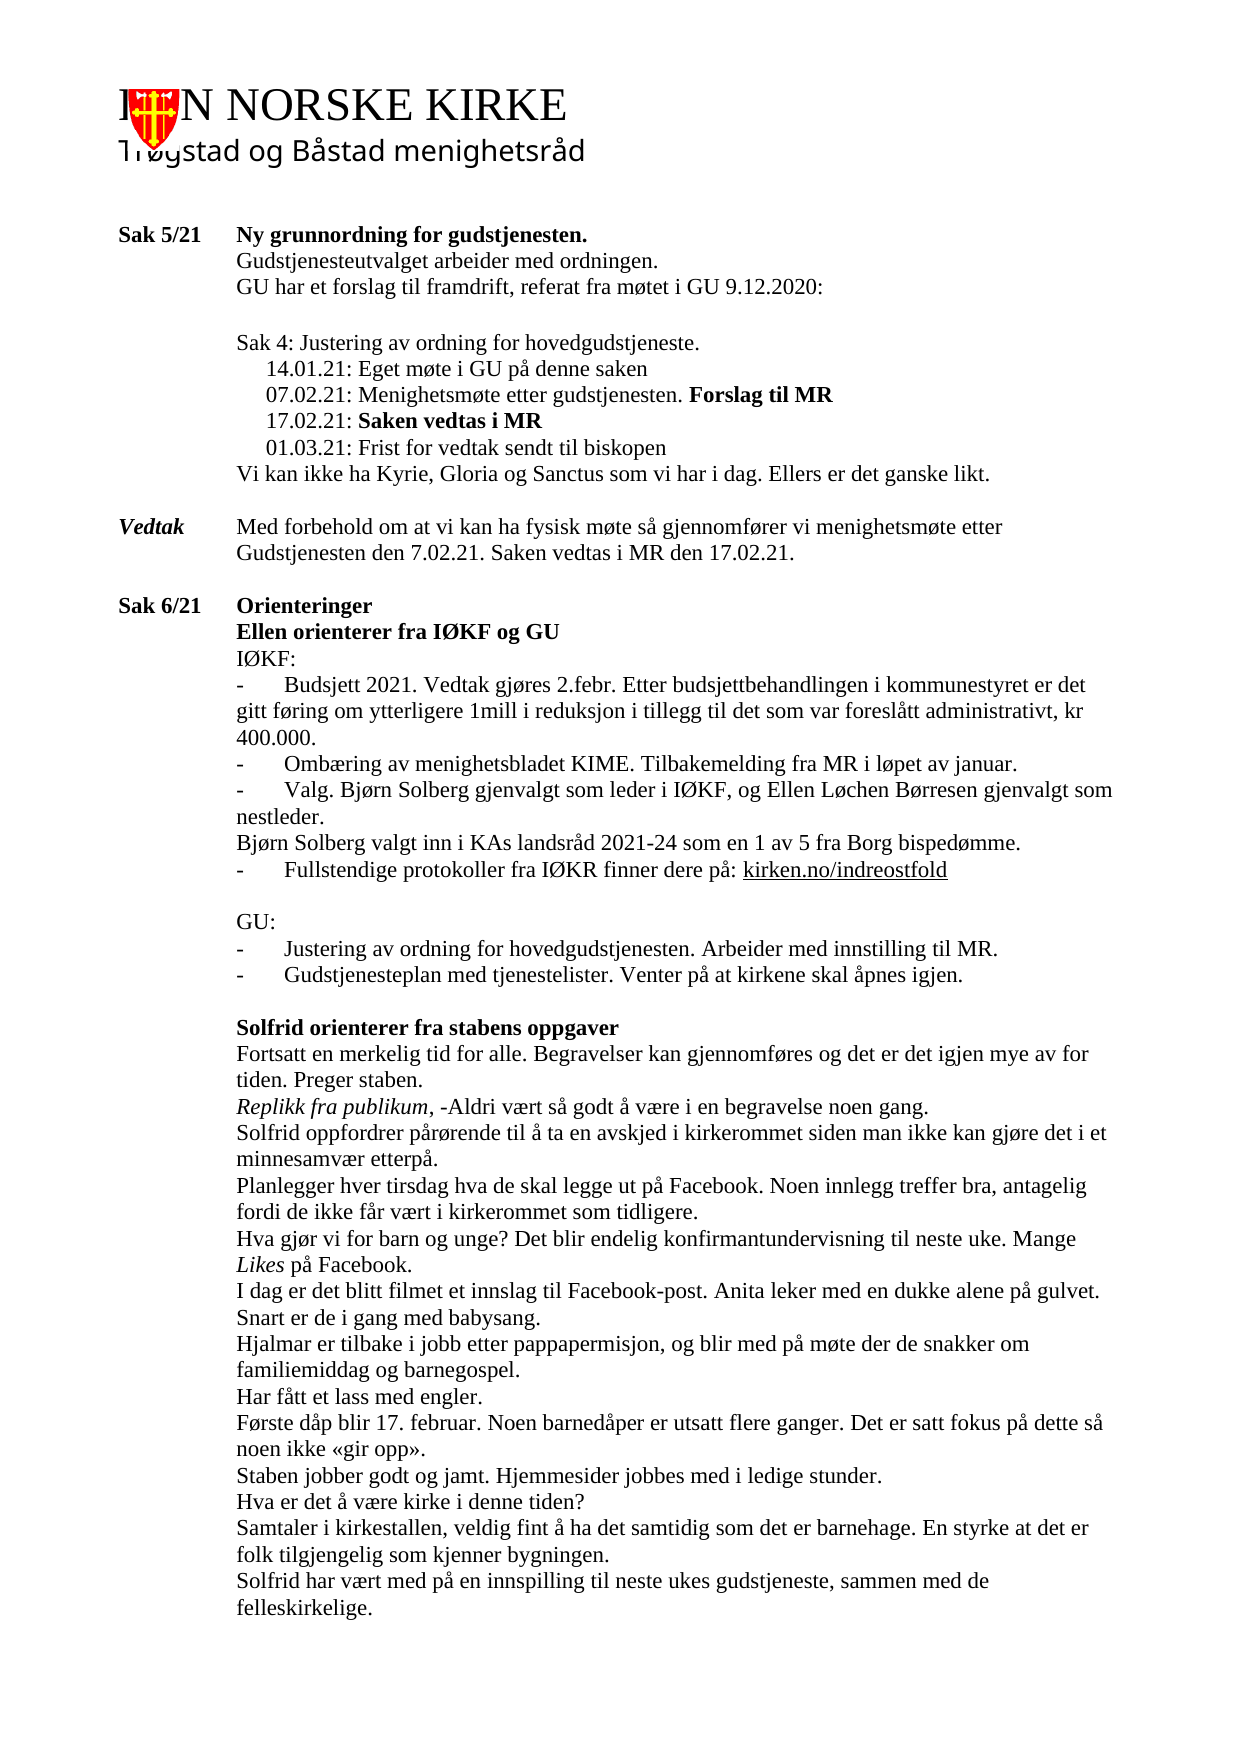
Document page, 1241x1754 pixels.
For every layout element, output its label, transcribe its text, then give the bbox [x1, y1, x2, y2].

text I dag er det blitt filmet et innslag til Facebook-post. Anita leker med en dukke alene på gulvet. Snart er de i gang med babysang. [236, 1277, 1122, 1330]
text Sak 6/21 Orienteringer [118, 592, 1122, 618]
text - Gudstjenesteplan med tjenestelister. Venter på at kirkene skal åpnes igjen. [236, 961, 1122, 987]
text Solfrid har vært med på en innspilling til neste ukes gudstjeneste, sammen med de felleskirkelige. [236, 1567, 1122, 1620]
text Ellen orienterer fra IØKF og GU [236, 618, 1122, 645]
text Solfrid oppfordrer pårørende til å ta en avskjed i kirkerommet siden man ikke kan gjøre det i et minnesamvær etterpå. [236, 1119, 1122, 1172]
text Hjalmar er tilbake i jobb etter pappapermisjon, og blir med på møte der de snakker om familiemiddag og barnegospel. [236, 1330, 1122, 1383]
text Vi kan ikke ha Kyrie, Gloria og Sanctus som vi har i dag. Ellers er det ganske likt. [236, 460, 1122, 487]
text Solfrid orienterer fra stabens oppgaver [236, 1014, 1122, 1040]
text IØKF: [236, 645, 1122, 671]
text Fortsatt en merkelig tid for alle. Begravelser kan gjennomføres og det er det igjen mye av for tiden. Preger staben. [236, 1040, 1122, 1093]
text Vedtak Med forbehold om at vi kan ha fysisk møte så gjennomfører vi menighetsmøte etter Gudstjenesten den 7.02.21. Saken vedtas i MR den 17.02.21. [118, 513, 1122, 566]
text Hva er det å være kirke i denne tiden? [236, 1488, 1122, 1514]
text GU har et forslag til framdrift, referat fra møtet i GU 9.12.2020: [236, 273, 1122, 300]
picture [127, 88, 180, 151]
text 01.03.21: Frist for vedtak sendt til biskopen [236, 434, 1122, 460]
text 14.01.21: Eget møte i GU på denne saken [236, 355, 1122, 381]
text Første dåp blir 17. februar. Noen barnedåper er utsatt flere ganger. Det er satt fokus på dette så noen ikke «gir opp». [236, 1409, 1122, 1462]
text Gudstjenesteutvalget arbeider med ordningen. [236, 247, 1122, 273]
text - Fullstendige protokoller fra IØKR finner dere på: kirken.no/indreostfold [236, 856, 1122, 882]
text Replikk fra publikum, -Aldri vært så godt å være i en begravelse noen gang. [236, 1093, 1122, 1119]
text Bjørn Solberg valgt inn i KAs landsråd 2021-24 som en 1 av 5 fra Borg bispedømme. [236, 829, 1122, 856]
text Samtaler i kirkestallen, veldig fint å ha det samtidig som det er barnehage. En styrke at det er folk tilgjengelig som kjenner bygningen. [236, 1514, 1122, 1567]
text 17.02.21: Saken vedtas i MR [236, 408, 1122, 434]
text GU: [236, 908, 1122, 935]
text - Ombæring av menighetsbladet KIME. Tilbakemelding fra MR i løpet av januar. [236, 750, 1122, 777]
text - Justering av ordning for hovedgudstjenesten. Arbeider med innstilling til MR. [236, 935, 1122, 961]
text Sak 5/21 Ny grunnordning for gudstjenesten. [118, 221, 1122, 247]
text - Budsjett 2021. Vedtak gjøres 2.febr. Etter budsjettbehandlingen i kommunestyret er det gitt føring om ytterligere 1mill i reduksjon i tillegg til det som var foreslått administrativt, kr 400.000. [236, 671, 1122, 750]
text Har fått et lass med engler. [236, 1383, 1122, 1409]
text Staben jobber godt og jamt. Hjemmesider jobbes med i ledige stunder. [236, 1462, 1122, 1488]
text 07.02.21: Menighetsmøte etter gudstjenesten. Forslag til MR [236, 381, 1122, 408]
text Planlegger hver tirsdag hva de skal legge ut på Facebook. Noen innlegg treffer bra, antagelig fordi de ikke får vært i kirkerommet som tidligere. [236, 1172, 1122, 1224]
text Sak 4: Justering av ordning for hovedgudstjeneste. [236, 328, 1122, 355]
text Hva gjør vi for barn og unge? Det blir endelig konfirmantundervisning til neste uke. Mange Likes på Facebook. [236, 1224, 1122, 1277]
text - Valg. Bjørn Solberg gjenvalgt som leder i IØKF, og Ellen Løchen Børresen gjenvalgt som nestleder. [236, 777, 1122, 829]
